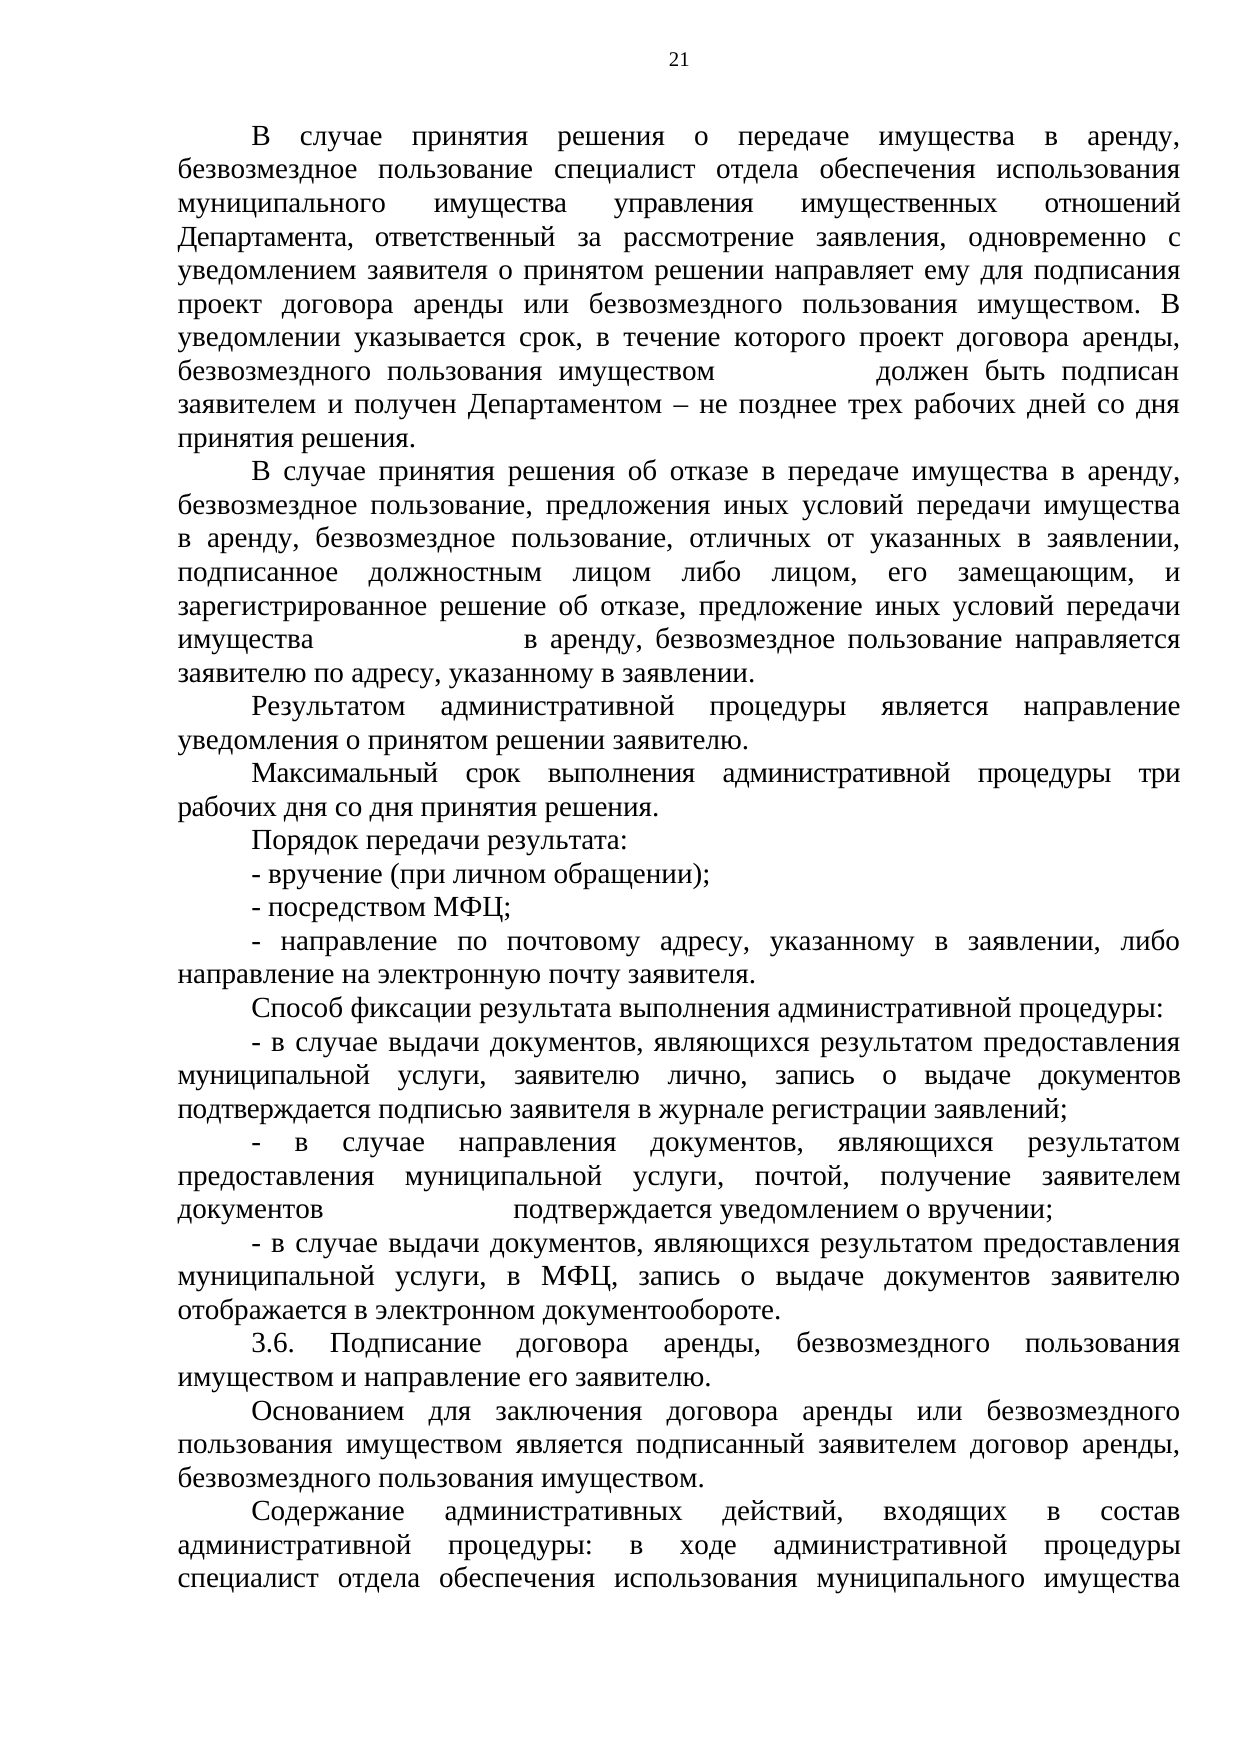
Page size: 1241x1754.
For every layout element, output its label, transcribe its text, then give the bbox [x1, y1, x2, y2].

text - посредством МФЦ; [177, 889, 1181, 923]
text Максимальный срок выполнения административной процедуры три рабочих дня со дня принятия решения. [177, 755, 1181, 822]
text Способ фиксации результата выполнения административной процедуры: [177, 990, 1181, 1024]
text 3.6. Подписание договора аренды, безвозмездного пользования имуществом и направление его заявителю. [177, 1326, 1181, 1393]
text Результатом административной процедуры является направление уведомления о принятом решении заявителю. [177, 688, 1181, 755]
text Основанием для заключения договора аренды или безвозмездного пользования имуществом является подписанный заявителем договор аренды, безвозмездного пользования имуществом. [177, 1393, 1181, 1493]
text - направление по почтовому адресу, указанному в заявлении, либо направление на электронную почту заявителя. [177, 923, 1181, 990]
text - в случае выдачи документов, являющихся результатом предоставления муниципальной услуги, заявителю лично, запись о выдаче документов подтверждается подписью заявителя в журнале регистрации заявлений; [177, 1024, 1181, 1124]
text - в случае выдачи документов, являющихся результатом предоставления муниципальной услуги, в МФЦ, запись о выдаче документов заявителю отображается в электронном документообороте. [177, 1225, 1181, 1326]
text Порядок передачи результата: [177, 822, 1181, 856]
text - в случае направления документов, являющихся результатом предоставления муниципальной услуги, почтой, получение заявителем документов подтверждается уведомлением о вручении; [177, 1124, 1181, 1225]
text - вручение (при личном обращении); [177, 856, 1181, 889]
text В случае принятия решения об отказе в передаче имущества в аренду, безвозмездное пользование, предложения иных условий передачи имущества в аренду, безвозмездное пользование, отличных от указанных в заявлении, подписанное должностным лицом либо лицом, его замещающим, и зарегистрированное решение об отказе, предложение иных условий передачи имущества в аренду, безвозмездное пользование направляется заявителю по адресу, указанному в заявлении. [177, 453, 1181, 688]
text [177, 1493, 1181, 1594]
text В случае принятия решения о передаче имущества в аренду, безвозмездное пользование специалист отдела обеспечения использования муниципального имущества управления имущественных отношений Департамента, ответственный за рассмотрение заявления, одновременно с уведомлением заявителя о принятом решении направляет ему для подписания проект договора аренды или безвозмездного пользования имуществом. В уведомлении указывается срок, в течение которого проект договора аренды, безвозмездного пользования имуществом должен быть подписан заявителем и получен Департаментом – не позднее трех рабочих дней со дня принятия решения. [177, 118, 1181, 453]
